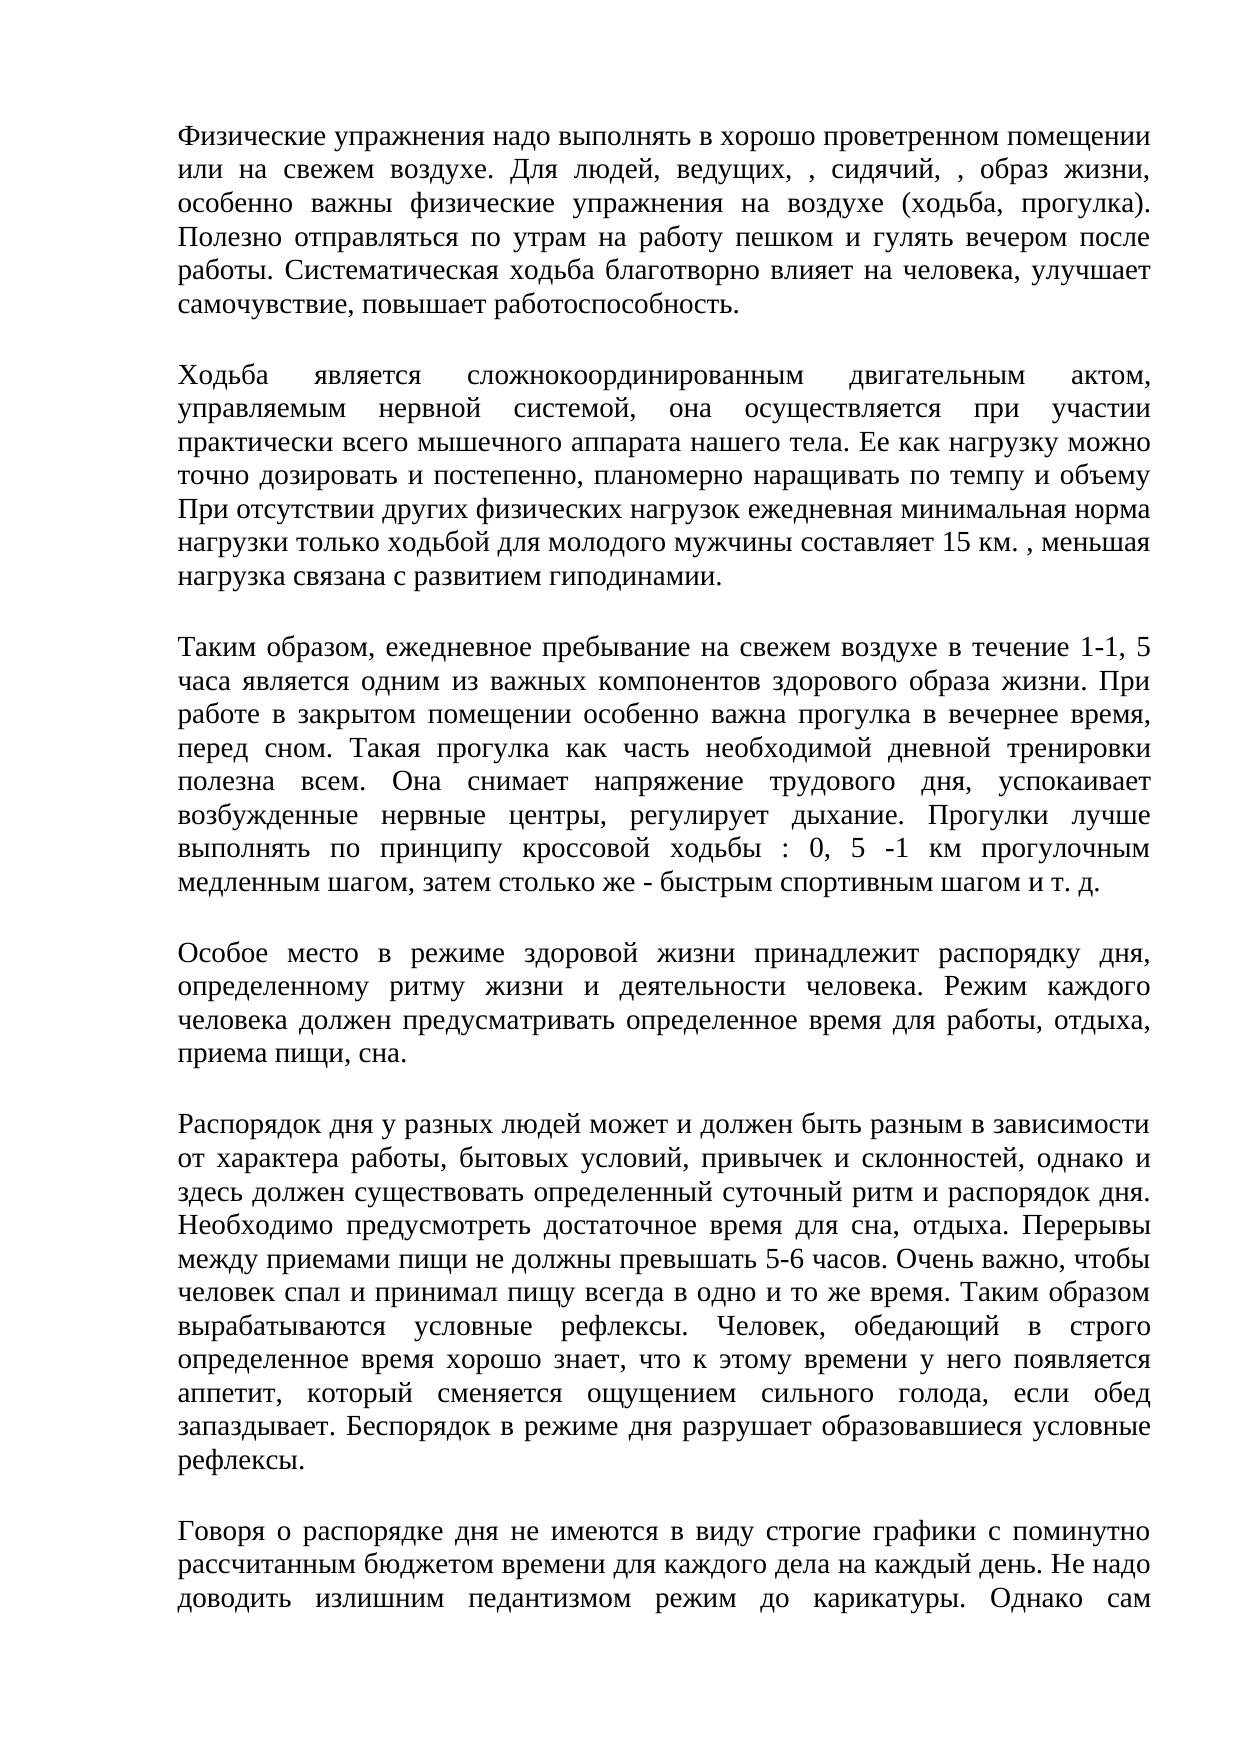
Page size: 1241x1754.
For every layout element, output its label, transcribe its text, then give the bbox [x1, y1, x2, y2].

text Таким образом, ежедневное пребывание на свежем воздухе в течение 1-1, 5 часа является одним из важных компонентов здорового образа жизни. При работе в закрытом помещении особенно важна прогулка в вечернее время, перед сном. Такая прогулка как часть необходимой дневной тренировки полезна всем. Она снимает напряжение трудового дня, успокаивает возбужденные нервные центры, регулирует дыхание. Прогулки лучше выполнять по принципу кроссовой ходьбы : 0, 5 -1 км прогулочным медленным шагом, затем столько же - быстрым спортивным шагом и т. д. [177, 629, 1152, 897]
text Особое место в режиме здоровой жизни принадлежит распорядку дня, определенному ритму жизни и деятельности человека. Режим каждого человека должен предусматривать определенное время для работы, отдыха, приема пищи, сна. [177, 935, 1152, 1069]
text Физические упражнения надо выполнять в хорошо проветренном помещении или на свежем воздухе. Для людей, ведущих, , сидячий, , образ жизни, особенно важны физические упражнения на воздухе (ходьба, прогулка). Полезно отправляться по утрам на работу пешком и гулять вечером после работы. Систематическая ходьба благотворно влияет на человека, улучшает самочувствие, повышает работоспособность. [177, 118, 1152, 319]
text Ходьба является сложнокоординированным двигательным актом, управляемым нервной системой, она осуществляется при участии практически всего мышечного аппарата нашего тела. Ее как нагрузку можно точно дозировать и постепенно, планомерно наращивать по темпу и объему При отсутствии других физических нагрузок ежедневная минимальная норма нагрузки только ходьбой для молодого мужчины составляет 15 км. , меньшая нагрузка связана с развитием гиподинамии. [177, 357, 1152, 592]
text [177, 1513, 1152, 1614]
text Распорядок дня у разных людей может и должен быть разным в зависимости от характера работы, бытовых условий, привычек и склонностей, однако и здесь должен существовать определенный суточный ритм и распорядок дня. Необходимо предусмотреть достаточное время для сна, отдыха. Перерывы между приемами пищи не должны превышать 5-6 часов. Очень важно, чтобы человек спал и принимал пищу всегда в одно и то же время. Таким образом вырабатываются условные рефлексы. Человек, обедающий в строго определенное время хорошо знает, что к этому времени у него появляется аппетит, который сменяется ощущением сильного голода, если обед запаздывает. Беспорядок в режиме дня разрушает образовавшиеся условные рефлексы. [177, 1107, 1152, 1476]
